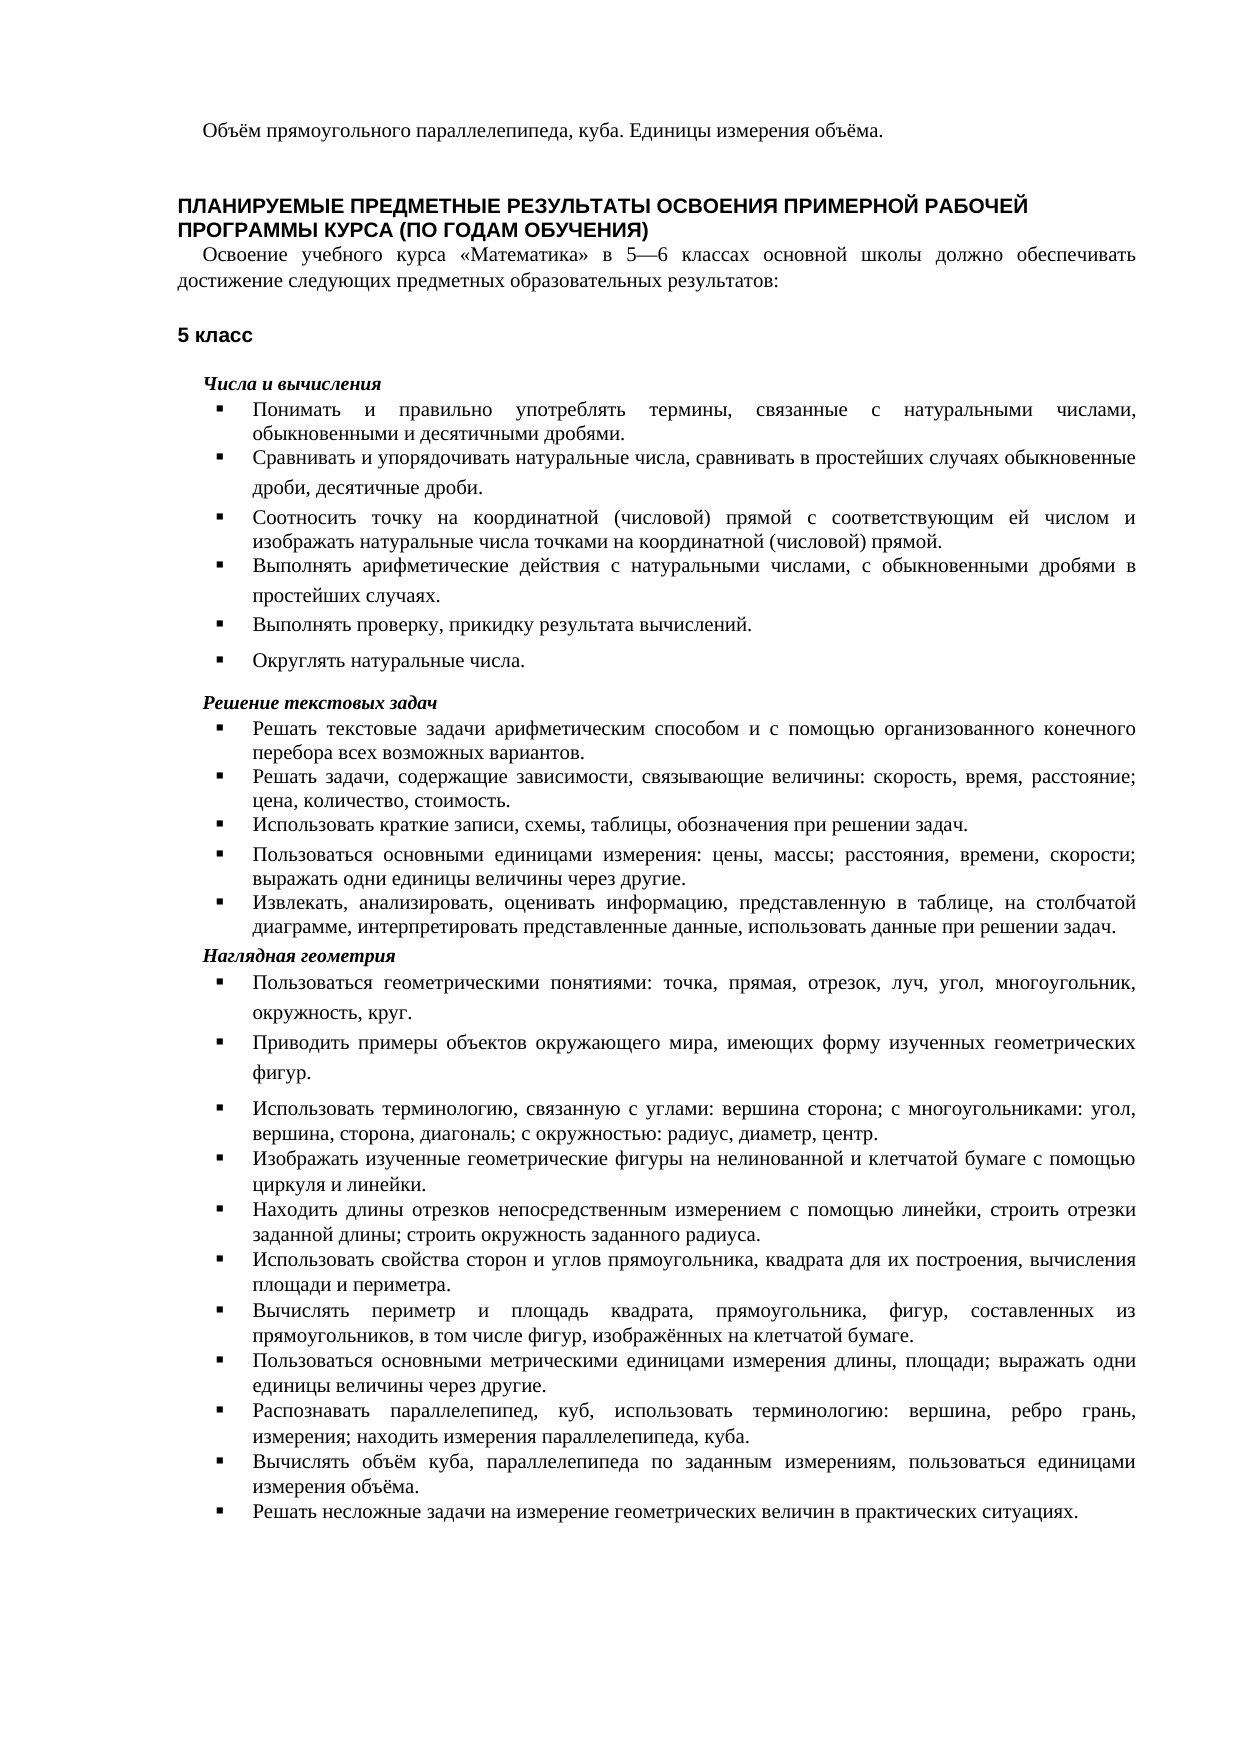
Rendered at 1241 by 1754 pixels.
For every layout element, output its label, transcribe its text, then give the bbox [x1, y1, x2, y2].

text 5 класс [177, 323, 1137, 347]
list Сравнивать и упорядочивать натуральные числа, сравнивать в простейших случаях обыкновенные дроби, десятичные дроби. [215, 445, 1137, 499]
text Числа и вычисления [177, 372, 1137, 395]
list Находить длины отрезков непосредственным измерением с помощью линейки, строить отрезки заданной длины; строить окружность заданного радиуса. [215, 1197, 1137, 1246]
list Пользоваться основными метрическими единицами измерения длины, площади; выражать одни единицы величины через другие. [215, 1348, 1137, 1397]
list Вычислять объём куба, параллелепипеда по заданным измерениям, пользоваться единицами измерения объёма. [215, 1449, 1137, 1498]
list Понимать и правильно употреблять термины, связанные с натуральными числами, обыкновенными и десятичными дробями. [215, 397, 1137, 445]
list Распознавать параллелепипед, куб, использовать терминологию: вершина, ребро грань, измерения; находить измерения параллелепипеда, куба. [215, 1398, 1137, 1448]
list Соотносить точку на координатной (числовой) прямой с соответствующим ей числом и изображать натуральные числа точками на координатной (числовой) прямой. [215, 504, 1137, 553]
text Наглядная геометрия [177, 944, 1137, 967]
list Пользоваться основными единицами измерения: цены, массы; расстояния, времени, скорости; выражать одни единицы величины через другие. [215, 842, 1137, 890]
list Приводить примеры объектов окружающего мира, имеющих форму изученных геометрических фигур. [215, 1030, 1137, 1084]
list Использовать свойства сторон и углов прямоугольника, квадрата для их построения, вычисления площади и периметра. [215, 1247, 1137, 1296]
list Решать несложные задачи на измерение геометрических величин в практических ситуациях. [215, 1499, 1137, 1523]
list Изображать изученные геометрические фигуры на нелинованной и клетчатой бумаге с помощью циркуля и линейки. [215, 1146, 1137, 1196]
list Использовать терминологию, связанную с углами: вершина сторона; с многоугольниками: угол, вершина, сторона, диагональ; с окружностью: радиус, диаметр, центр. [215, 1096, 1137, 1145]
text Освоение учебного курса «Математика» в 5—6 классах основной школы должно обеспечивать достижение следующих предметных образовательных результатов: [177, 242, 1137, 292]
list Пользоваться геометрическими понятиями: точка, прямая, отрезок, луч, угол, многоугольник, окружность, круг. [215, 970, 1137, 1024]
list Выполнять арифметические действия с натуральными числами, с обыкновенными дробями в простейших случаях. [215, 553, 1137, 607]
text Объём прямоугольного параллелепипеда, куба. Единицы измерения объёма. [177, 118, 1137, 142]
list Использовать краткие записи, схемы, таблицы, обозначения при решении задач. [215, 812, 1137, 836]
list Выполнять проверку, прикидку результата вычислений. [215, 612, 1137, 636]
list Решать текстовые задачи арифметическим способом и с помощью организованного конечного перебора всех возможных вариантов. [215, 716, 1137, 764]
list Извлекать, анализировать, оценивать информацию, представленную в таблице, на столбчатой диаграмме, интерпретировать представленные данные, использовать данные при решении задач. [215, 890, 1137, 938]
text ПЛАНИРУЕМЫЕ ПРЕДМЕТНЫЕ РЕЗУЛЬТАТЫ ОСВОЕНИЯ ПРИМЕРНОЙ РАБОЧЕЙ ПРОГРАММЫ КУРСА (ПО ГОДАМ ОБУЧЕНИЯ) [177, 194, 1137, 242]
text Решение текстовых задач [177, 691, 1137, 713]
list Округлять натуральные числа. [215, 648, 1137, 672]
list Вычислять периметр и площадь квадрата, прямоугольника, фигур, составленных из прямоугольников, в том числе фигур, изображённых на клетчатой бумаге. [215, 1298, 1137, 1347]
list Решать задачи, содержащие зависимости, связывающие величины: скорость, время, расстояние; цена, количество, стоимость. [215, 764, 1137, 812]
